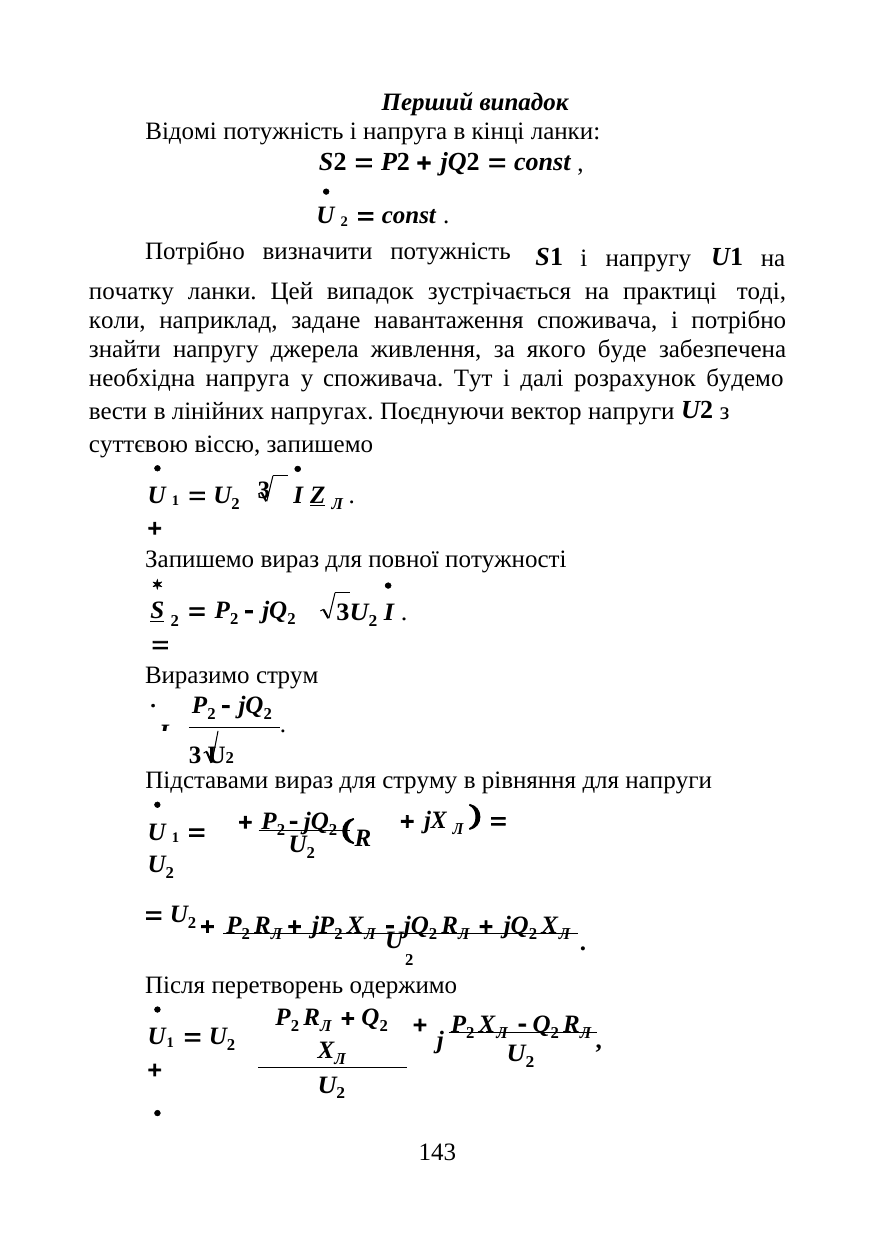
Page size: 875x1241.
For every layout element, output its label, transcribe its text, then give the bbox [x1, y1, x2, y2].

text S1 і напругу U1 на [535, 241, 857, 272]
text Потрібно визначити потужність [145, 236, 511, 265]
text U1  U2  [147, 1019, 252, 1084]
list jX Л   [400, 805, 857, 838]
text P2 RЛ  Q2 XЛ [261, 1002, 402, 1067]
text Підставами вираз для струму в рівняння для напруги [71, 765, 786, 794]
list P2 RЛ  jP2 XЛ  jQ2 RЛ  jQ2 XЛ . [200, 906, 591, 941]
text  [323, 183, 857, 201]
text S2  P2  jQ2  const , [319, 146, 857, 177]
text Після перетворень одержимо [145, 970, 857, 999]
list P2  jQ2 R U2 [238, 802, 379, 862]
text  [154, 796, 231, 814]
text Відомі потужність і напруга в кінці ланки: [72, 116, 673, 145]
text U2 [260, 1070, 402, 1102]
text U 2  const . [316, 201, 857, 229]
list P2  jQ2 . [151, 690, 857, 738]
text  [153, 574, 319, 592]
text U2 [506, 1039, 857, 1067]
text вести в лінійних напругах. Поєднуючи вектор напруги U2 з суттєвою віссю, запишемо [89, 394, 741, 458]
text I Z Л . [293, 478, 857, 510]
text  [154, 1107, 252, 1122]
text  [385, 576, 857, 595]
text  [154, 1001, 252, 1019]
text  [294, 461, 857, 478]
text початку ланки. Цей випадок зустрічається на практиці тоді, коли, наприклад, задане навантаження споживача, і потрібно знайти напругу джерела живлення, за якого буде забезпечена необхідна напруга у споживача. Тут і далі розрахунок будемо [89, 276, 786, 391]
list j P2 XЛ  Q2 RЛ , [412, 1005, 857, 1039]
text U 1  U2  [147, 477, 252, 542]
text S 2  P2  jQ2  [150, 592, 319, 659]
text  [154, 461, 252, 477]
subtitle Перший випадок [164, 88, 786, 116]
text 2 [46, 951, 772, 969]
text U 1  U2 [147, 814, 231, 879]
text Запишемо вираз для повної потужності [145, 544, 857, 572]
text Виразимо струм [145, 660, 319, 688]
text 3U2 I . [336, 595, 857, 627]
text  U2 [46, 899, 196, 932]
